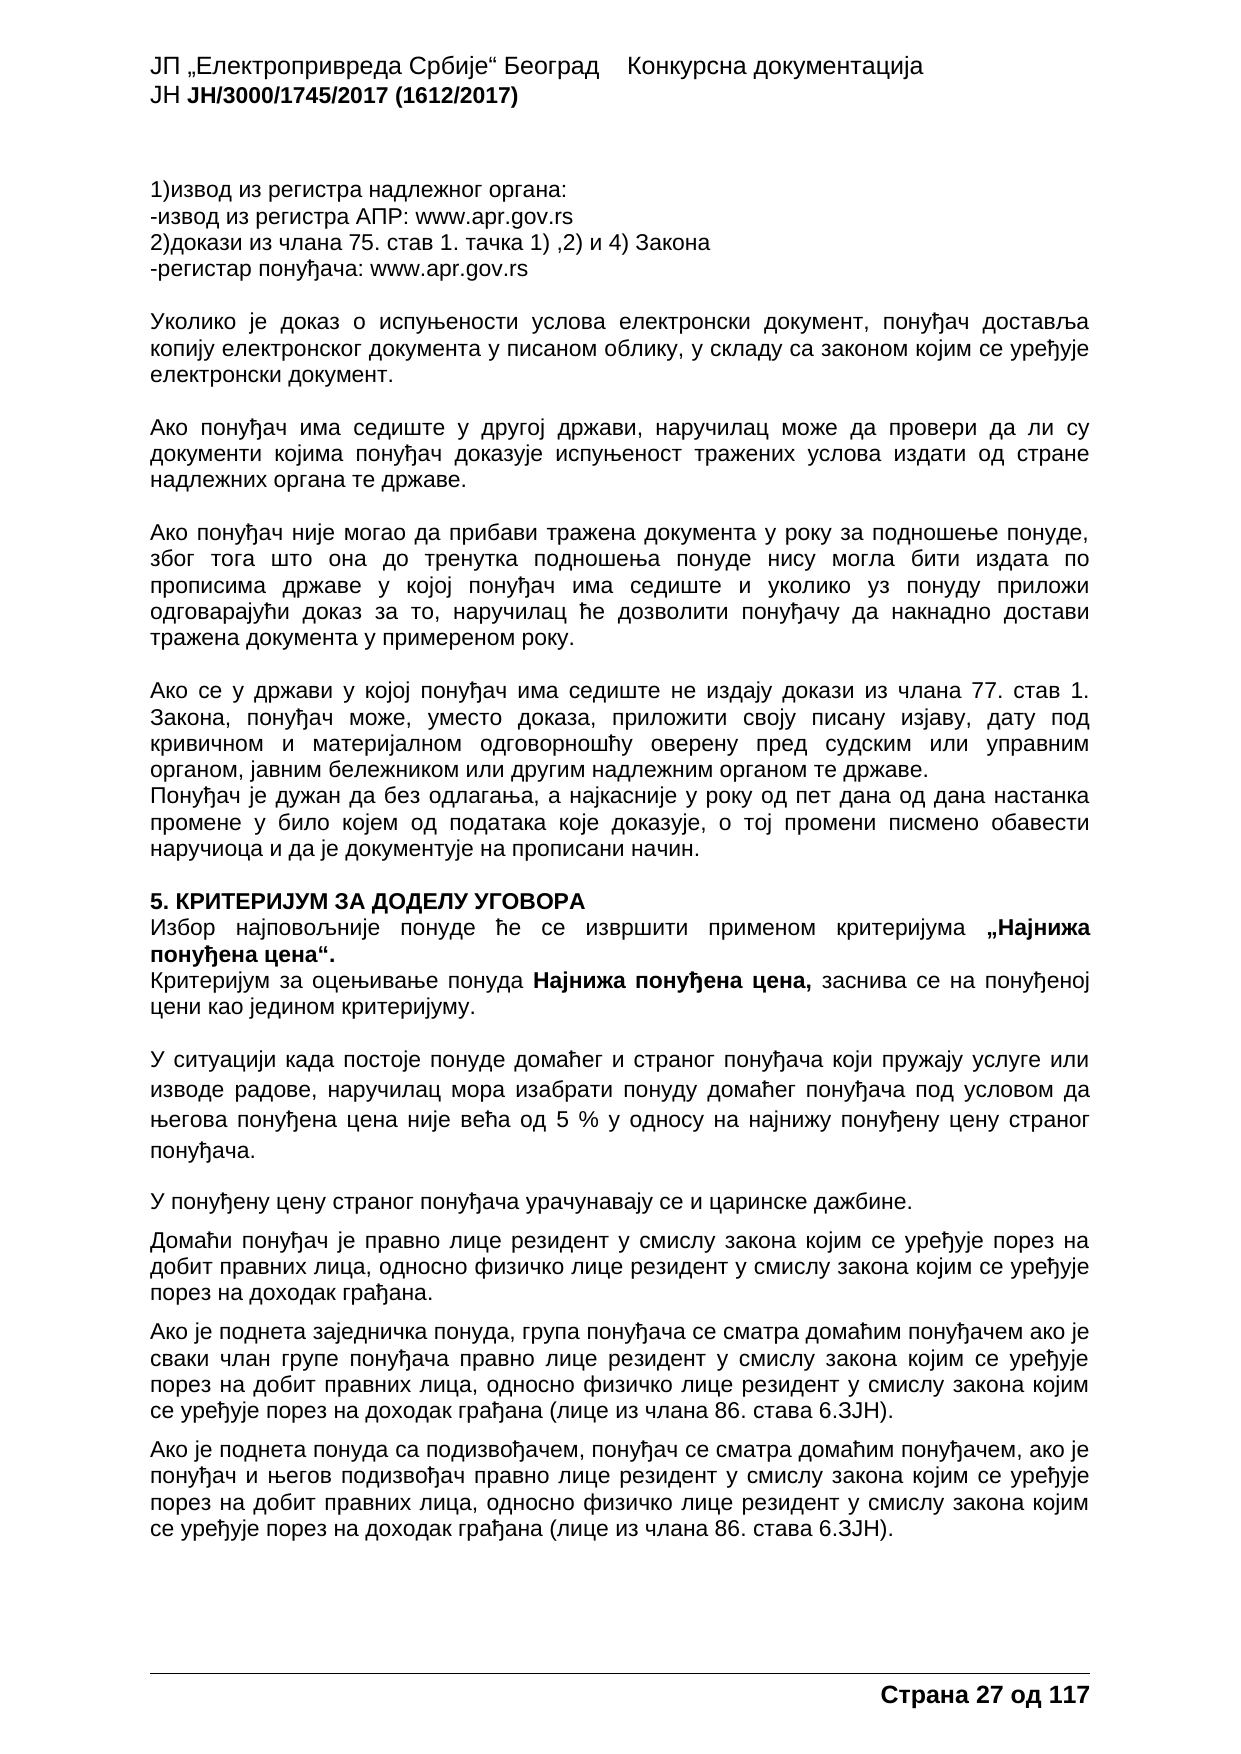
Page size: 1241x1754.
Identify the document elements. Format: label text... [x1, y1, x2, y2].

text Критеријум за оцењивање понуда Најнижа понуђена цена, заснива се на понуђеној цени као једином критеријуму. [150, 967, 1090, 1020]
text Избор најповољније понуде ће се извршити применом критеријума „Најнижа понуђена цена“. [150, 914, 1090, 967]
text Ако се у држави у којој понуђач има седиште не издају докази из члана 77. став 1. Закона, понуђач може, уместо доказа, приложити своју писану изјаву, дату под кривичном и материјалном одговорношћу оверену пред судским или управним органом, јавним бележником или другим надлежним органом те државе. [150, 677, 1090, 782]
text Ако понуђач има седиште у другој држави, наручилац може да провери да ли су документи којима понуђач доказује испуњеност тражених услова издати од стране надлежних органа те државе. [150, 413, 1090, 493]
text Ако је поднета заједничка понуда, група понуђача се сматра домаћим понуђачем ако је сваки члан групе понуђача правно лице резидент у смислу закона којим се уређује порез на добит правних лица, односно физичко лице резидент у смислу закона којим се уређује порез на доходак грађана (лице из члана 86. става 6.ЗЈН). [150, 1318, 1090, 1423]
text -регистар понуђача: www.apr.gov.rs [150, 255, 1090, 282]
text 2)докази из члана 75. став 1. тачка 1) ,2) и 4) Закона [150, 229, 1090, 255]
text Уколико је доказ о испуњености услова електронски документ, понуђач доставља копију електронског документа у писаном облику, у складу са законом којим се уређује електронски документ. [150, 308, 1090, 387]
text 1)извод из регистра надлежног органа: [150, 176, 1090, 203]
text У понуђену цену страног понуђача урачунавају се и царинске дажбине. [150, 1188, 1090, 1214]
text 5. КРИТЕРИЈУМ ЗА ДОДЕЛУ УГОВОРА [150, 888, 1090, 914]
text -извод из регистра АПР: www.apr.gov.rs [150, 203, 1090, 229]
text Ако је поднета понуда са подизвођачем, понуђач се сматра домаћим понуђачем, ако је понуђач и његов подизвођач правно лице резидент у смислу закона којим се уређује порез на добит правних лица, односно физичко лице резидент у смислу закона којим се уређује порез на доходак грађана (лице из члана 86. става 6.ЗЈН). [150, 1436, 1090, 1541]
text Понуђач је дужан да без одлагања, а најкасније у року од пет дана од дана настанка промене у било којем од података које доказује, о тој промени писмено обавести наручиоца и да је документује на прописани начин. [150, 782, 1090, 862]
text Ако понуђач није могао да прибави тражена документа у року за подношење понуде, због тога што она до тренутка подношења понуде нису могла бити издата по прописима државе у којој понуђач има седиште и уколико уз понуду приложи одговарајући доказ за то, наручилац ће дозволити понуђачу да накнадно достави тражена документа у примереном року. [150, 519, 1090, 651]
text Домаћи понуђач је правно лице резидент у смислу закона којим се уређује порез на добит правних лица, односно физичко лице резидент у смислу закона којим се уређује порез на доходак грађана. [150, 1227, 1090, 1306]
text У ситуацији када постоје понуде домаћег и страног понуђача који пружају услуге или изводе радове, наручилац мора изабрати понуду домаћег понуђача под условом да његова понуђена цена није већа од 5 % у односу на нaјнижу понуђену цену страног понуђача. [150, 1046, 1090, 1163]
